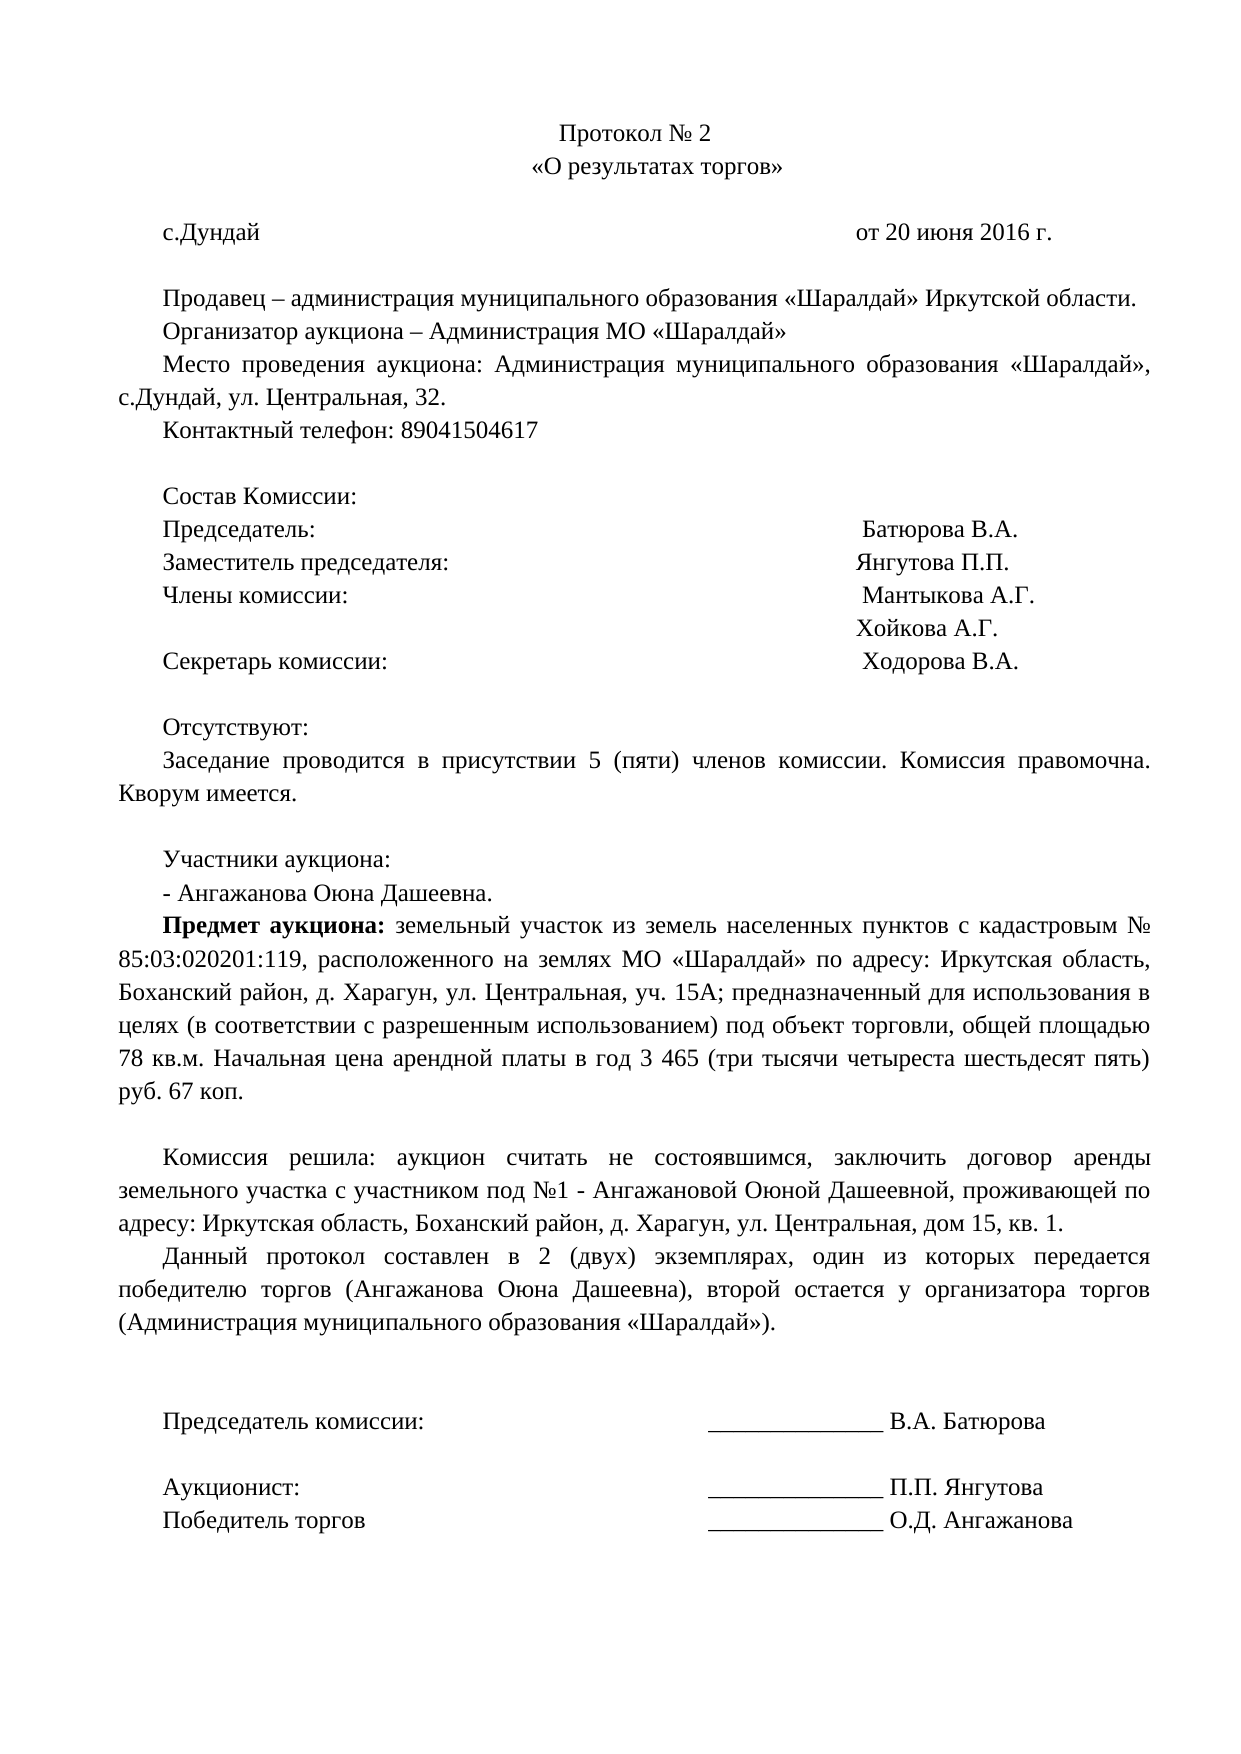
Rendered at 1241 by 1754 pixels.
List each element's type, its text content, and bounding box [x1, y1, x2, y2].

text Протокол № 2 [118, 118, 1152, 147]
text Председатель: Батюрова В.А. [118, 514, 1152, 543]
text Заседание проводится в присутствии 5 (пяти) членов комиссии. Комиссия правомочна. Кворум имеется. [118, 746, 1152, 807]
text Аукционист: ______________ П.П. Янгутова [118, 1472, 1152, 1501]
text Председатель комиссии: ______________ В.А. Батюрова [118, 1406, 1152, 1435]
text Члены комиссии: Мантыкова А.Г. [118, 580, 1152, 609]
text Комиссия решила: аукцион считать не состоявшимся, заключить договор аренды земельного участка с участником под №1 - Ангажановой Оюной Дашеевной, проживающей по адресу: Иркутская область, Боханский район, д. Харагун, ул. Центральная, дом 15, кв. 1. [118, 1142, 1152, 1237]
text - Ангажанова Оюна Дашеевна. [118, 878, 1152, 906]
text Предмет аукциона: земельный участок из земель населенных пунктов с кадастровым № 85:03:020201:119, расположенного на землях МО «Шаралдай» по адресу: Иркутская область, Боханский район, д. Харагун, ул. Центральная, уч. 15А; предназначенный для использования в целях (в соответствии с разрешенным использованием) под объект торговли, общей площадью 78 кв.м. Начальная цена арендной платы в год 3 465 (три тысячи четыреста шестьдесят пять) руб. 67 коп. [118, 911, 1152, 1104]
text Отсутствуют: [118, 712, 1152, 741]
text Заместитель председателя: Янгутова П.П. [118, 547, 1152, 576]
text с.Дундай от 20 июня 2016 г. [118, 217, 1152, 246]
text Организатор аукциона – Администрация МО «Шаралдай» [118, 316, 1152, 345]
text Продавец – администрация муниципального образования «Шаралдай» Иркутской области. [118, 283, 1152, 312]
text Победитель торгов ______________ О.Д. Ангажанова [118, 1505, 1152, 1534]
text Данный протокол составлен в 2 (двух) экземплярах, один из которых передается победителю торгов (Ангажанова Оюна Дашеевна), второй остается у организатора торгов (Администрация муниципального образования «Шаралдай»). [118, 1241, 1152, 1336]
text Хойкова А.Г. [782, 613, 1152, 642]
text Контактный телефон: 89041504617 [118, 415, 1152, 444]
text Состав Комиссии: [118, 481, 1152, 510]
text Место проведения аукциона: Администрация муниципального образования «Шаралдай», с.Дундай, ул. Центральная, 32. [118, 349, 1152, 411]
text Участники аукциона: [118, 844, 1152, 873]
text «О результатах торгов» [118, 151, 1152, 180]
text Секретарь комиссии: Ходорова В.А. [118, 646, 1152, 675]
